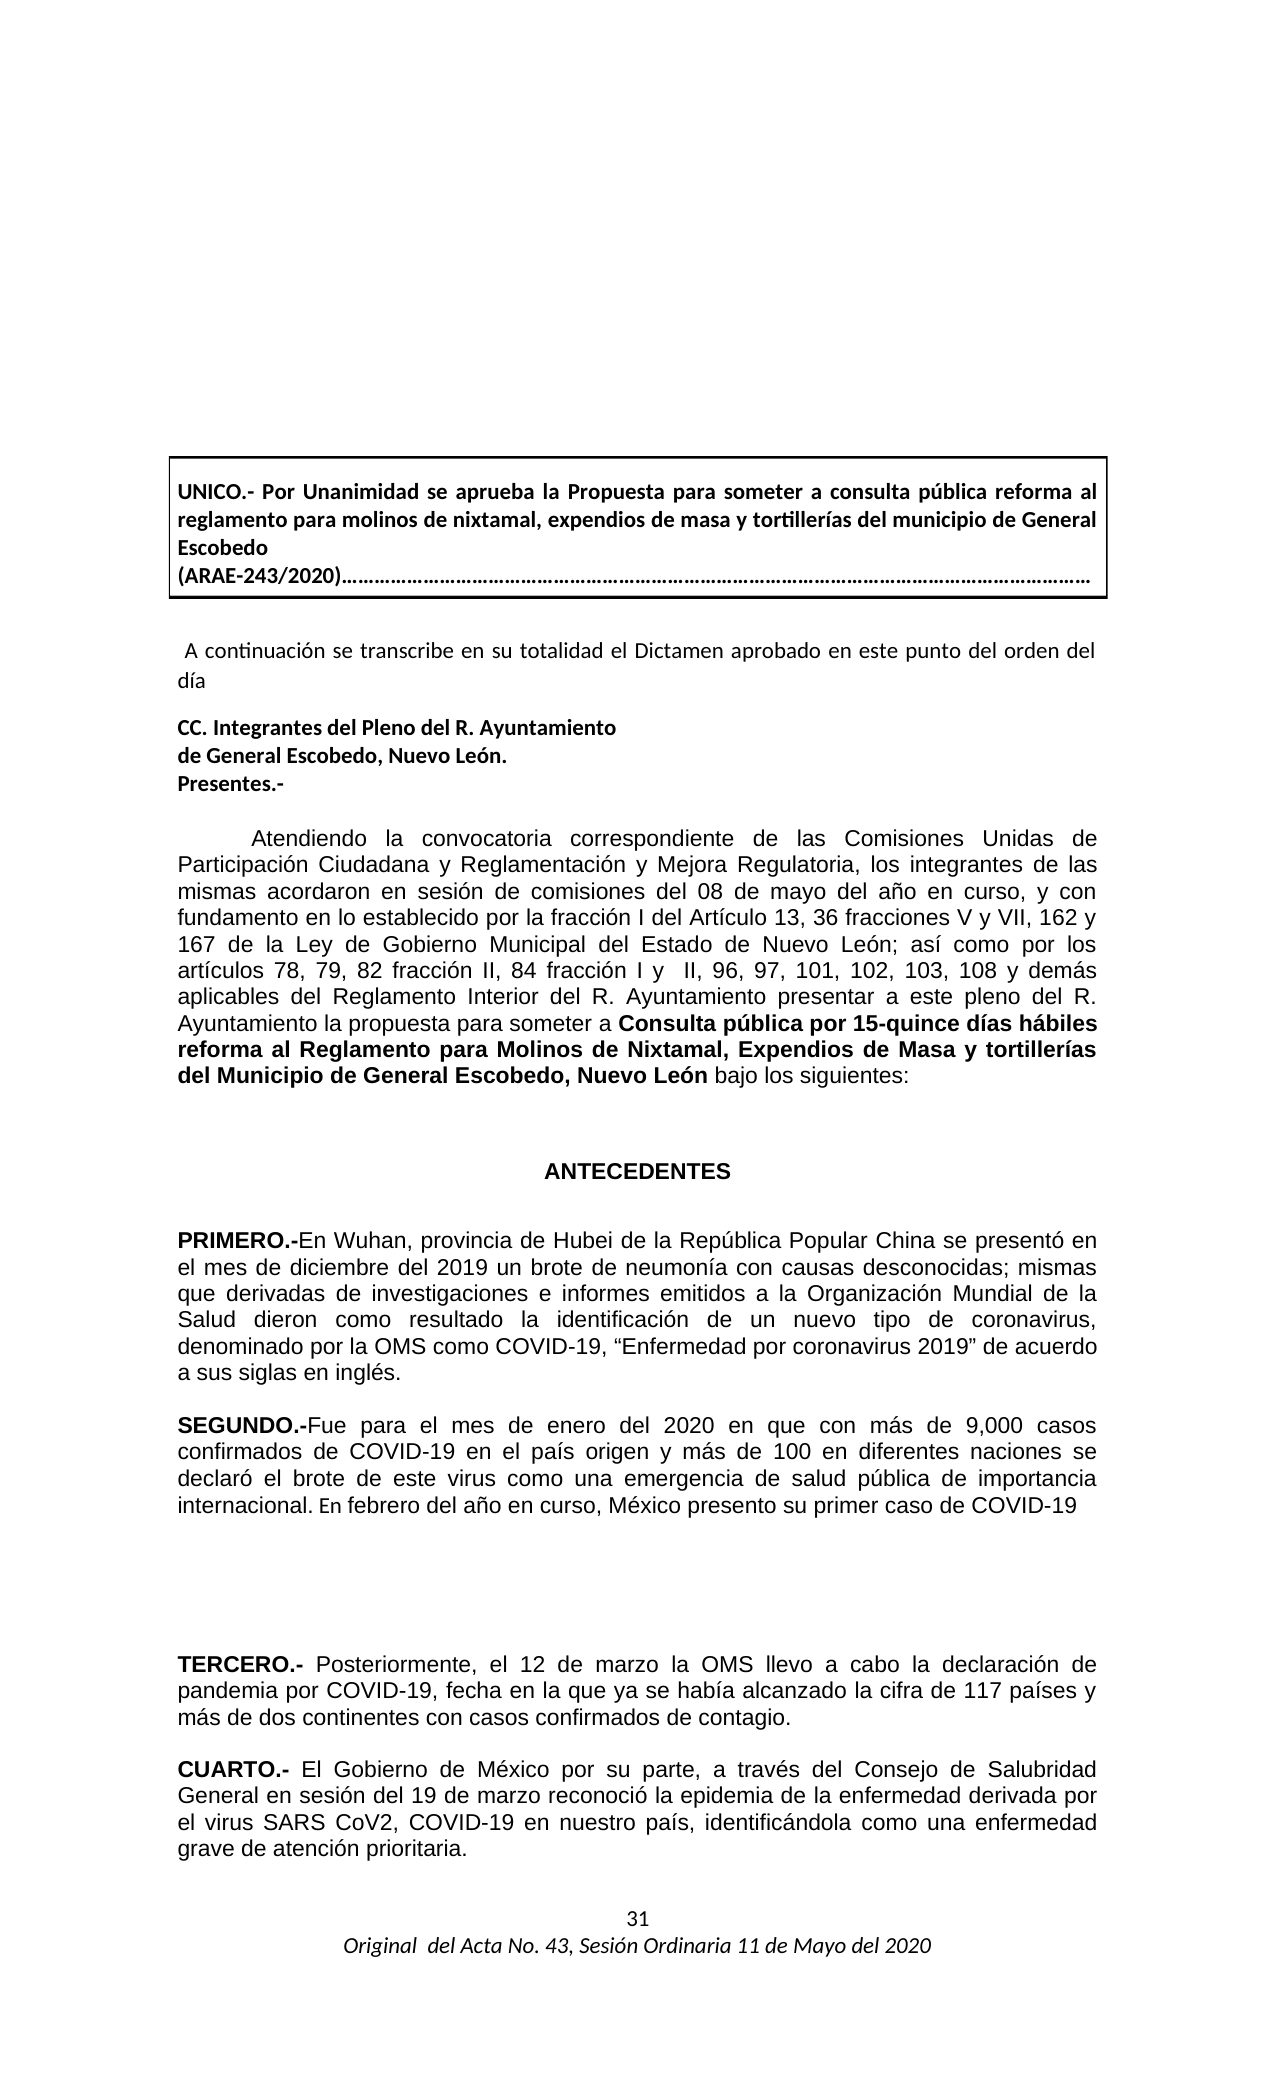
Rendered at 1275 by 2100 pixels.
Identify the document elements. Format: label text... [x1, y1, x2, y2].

text ANTECEDENTES [177, 1158, 1098, 1184]
text SEGUNDO.-Fue para el mes de enero del 2020 en que con más de 9,000 casos confirmados de COVID-19 en el país origen y más de 100 en diferentes naciones se declaró el brote de este virus como una emergencia de salud pública de importancia internacional. En febrero del año en curso, México presento su primer caso de COVID-19 [177, 1412, 1098, 1519]
text Presentes.- [177, 769, 1098, 797]
text TERCERO.- Posteriormente, el 12 de marzo la OMS llevo a cabo la declaración de pandemia por COVID-19, fecha en la que ya se había alcanzado la cifra de 117 países y más de dos continentes con casos confirmados de contagio. [177, 1651, 1098, 1730]
text PRIMERO.-En Wuhan, provincia de Hubei de la República Popular China se presentó en el mes de diciembre del 2019 un brote de neumonía con causas desconocidas; mismas que derivadas de investigaciones e informes emitidos a la Organización Mundial de la Salud dieron como resultado la identificación de un nuevo tipo de coronavirus, denominado por la OMS como COVID-19, “Enfermedad por coronavirus 2019” de acuerdo a sus siglas en inglés. [177, 1227, 1098, 1386]
text CUARTO.- El Gobierno de México por su parte, a través del Consejo de Salubridad General en sesión del 19 de marzo reconoció la epidemia de la enfermedad derivada por el virus SARS CoV2, COVID-19 en nuestro país, identificándola como una enfermedad grave de atención prioritaria. [177, 1756, 1098, 1862]
text UNICO.- Por Unanimidad se aprueba la Propuesta para someter a consulta pública reforma al reglamento para molinos de nixtamal, expendios de masa y tortillerías del municipio de General Escobedo [177, 477, 1098, 561]
picture [168, 456, 1108, 599]
text Atendiendo la convocatoria correspondiente de las Comisiones Unidas de Participación Ciudadana y Reglamentación y Mejora Regulatoria, los integrantes de las mismas acordaron en sesión de comisiones del 08 de mayo del año en curso, y con fundamento en lo establecido por la fracción I del Artículo 13, 36 fracciones V y VII, 162 y 167 de la Ley de Gobierno Municipal del Estado de Nuevo León; así como por los artículos 78, 79, 82 fracción II, 84 fracción I y II, 96, 97, 101, 102, 103, 108 y demás aplicables del Reglamento Interior del R. Ayuntamiento presentar a este pleno del R. Ayuntamiento la propuesta para someter a Consulta pública por 15-quince días hábiles reforma al Reglamento para Molinos de Nixtamal, Expendios de Masa y tortillerías del Municipio de General Escobedo, Nuevo León bajo los siguientes: [177, 825, 1098, 1089]
text A continuación se transcribe en su totalidad el Dictamen aprobado en este punto del orden del día [177, 636, 1098, 694]
text de General Escobedo, Nuevo León. [177, 741, 1098, 769]
text (ARAE-243/2020)………………………………………………………………………………………………………………………… [177, 561, 1098, 589]
text CC. Integrantes del Pleno del R. Ayuntamiento [177, 713, 1098, 741]
